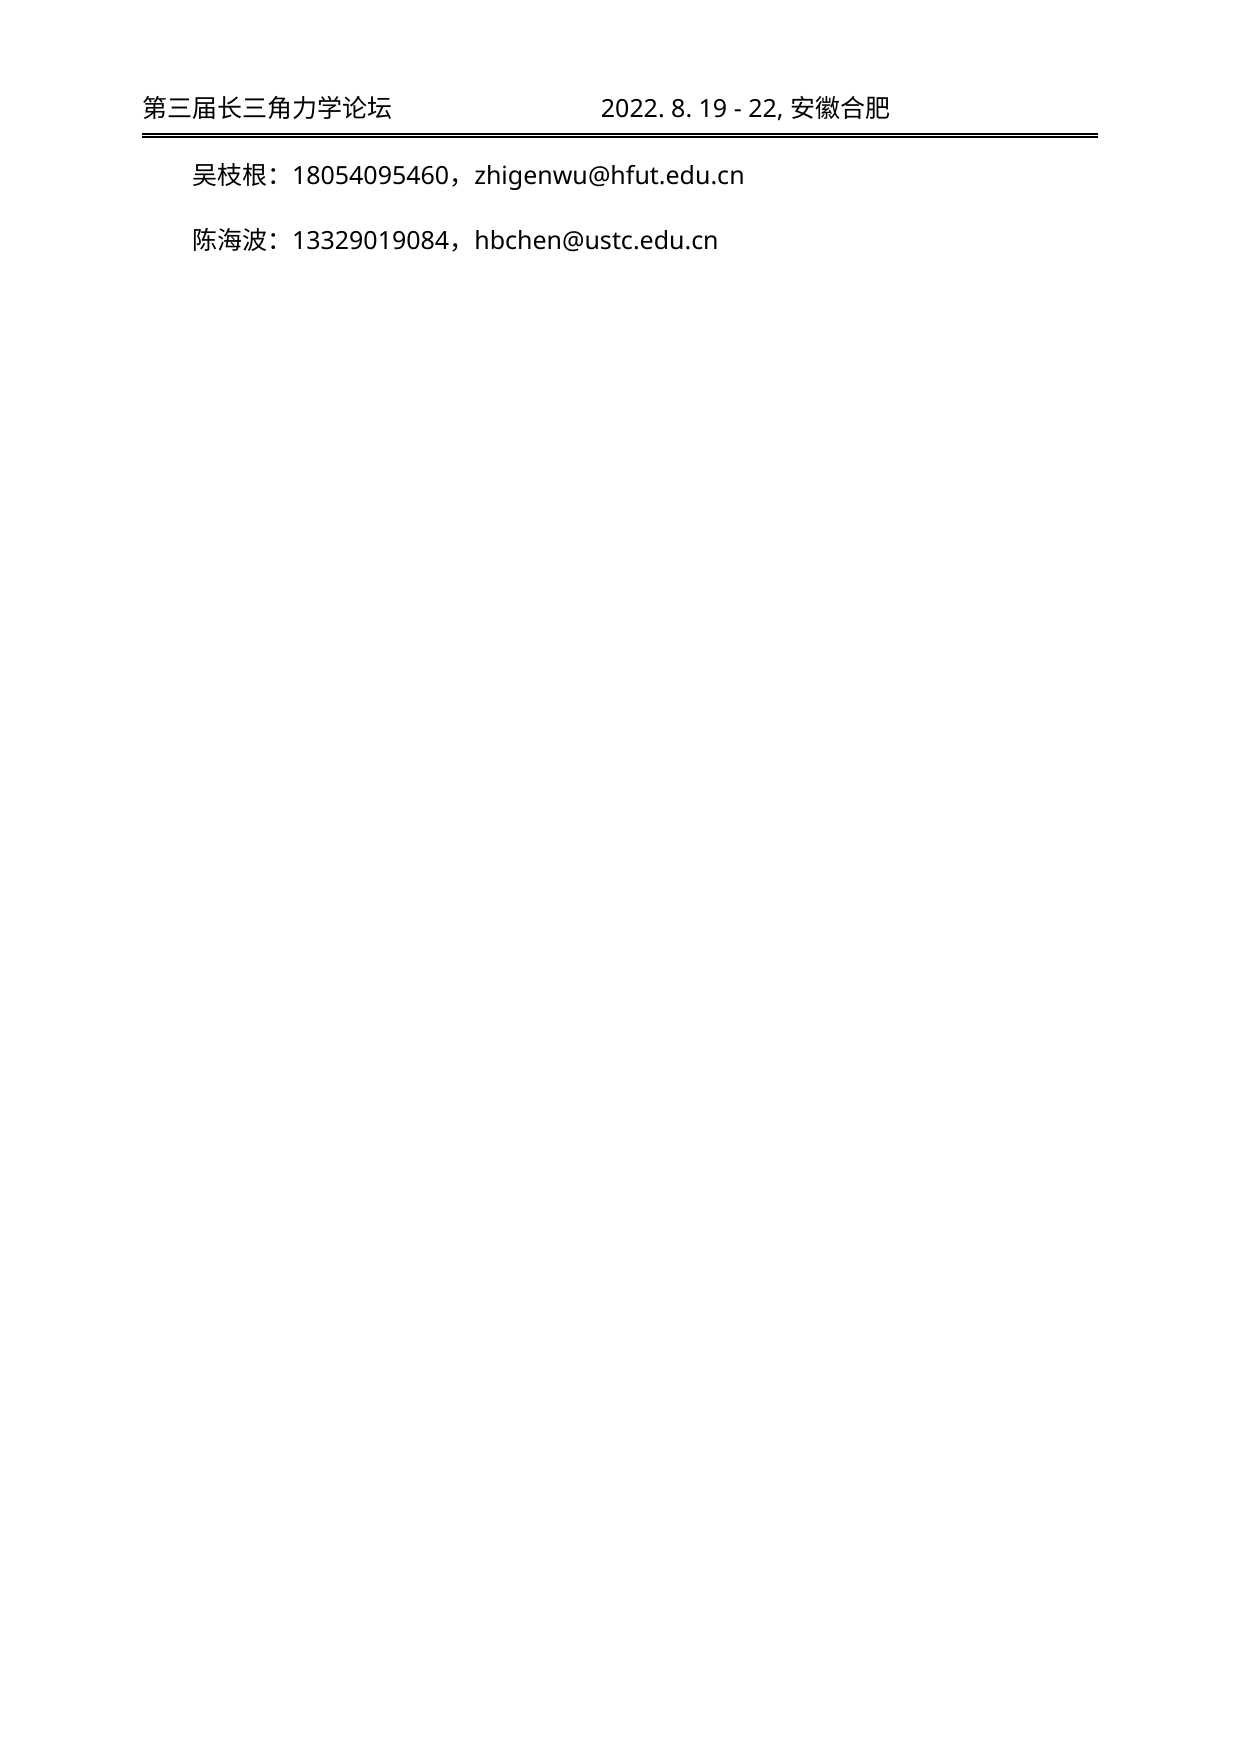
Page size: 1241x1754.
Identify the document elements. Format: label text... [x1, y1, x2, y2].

text 吴枝根：18054095460，zhigenwu@hfut.edu.cn [142, 141, 1098, 206]
text 陈海波：13329019084，hbchen@ustc.edu.cn [142, 206, 1098, 271]
